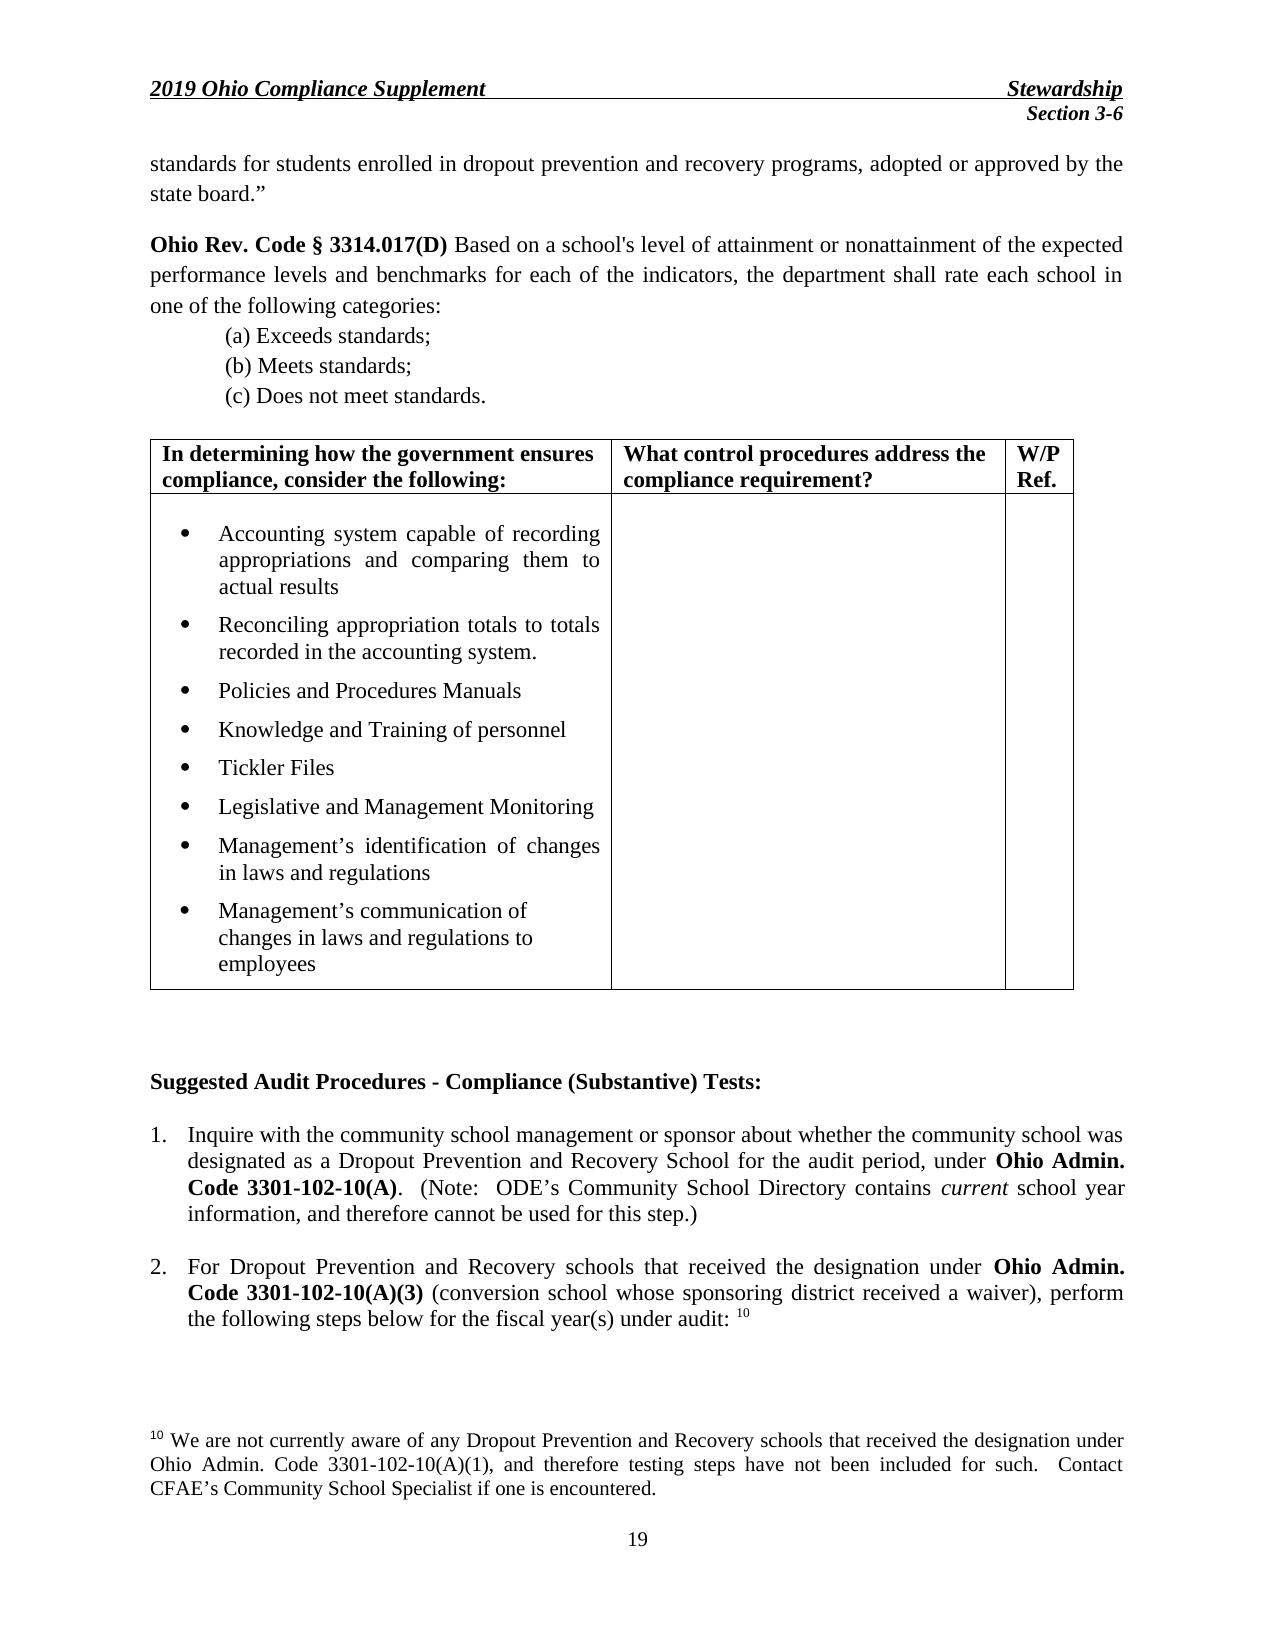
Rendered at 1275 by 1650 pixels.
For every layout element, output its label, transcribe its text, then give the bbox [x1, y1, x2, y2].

table_header What control procedures address the compliance requirement? [612, 440, 1005, 493]
table_header W/P Ref. [1006, 440, 1073, 493]
text Suggested Audit Procedures - Compliance (Substantive) Tests: [150, 1068, 1125, 1095]
text Ohio Rev. Code § 3314.017(D) Based on a school's level of attainment or nonattainment of the expected performance levels and benchmarks for each of the indicators, the department shall rate each school in one of the following categories: [150, 231, 1125, 318]
table_cell [612, 494, 1005, 989]
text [150, 150, 1125, 207]
list Inquire with the community school management or sponsor about whether the community school was designated as a Dropout Prevention and Recovery School for the audit period, under Ohio Admin. Code 3301-102-10(A). (Note: ODE’s Community School Directory contains current school year information, and therefore cannot be used for this step.) [150, 1121, 1125, 1226]
text (a) Exceeds standards; [225, 322, 1125, 348]
text (b) Meets standards; [225, 352, 1125, 378]
list For Dropout Prevention and Recovery schools that received the designation under Ohio Admin. Code 3301-102-10(A)(3) (conversion school whose sponsoring district received a waiver), perform the following steps below for the fiscal year(s) under audit: [150, 1253, 1125, 1332]
table_cell [1006, 494, 1073, 989]
table_header In determining how the government ensures compliance, consider the following: [151, 440, 611, 493]
table_cell Accounting system capable of recording appropriations and comparing them to actual results Reconciling appropriation totals to totals recorded in the accounting system. Policies and Procedures Manuals Knowledge and Training of personnel Tickler Files Legislative and Management Monitoring Management’s identification of changes in laws and regulations Management’s communication of changes in laws and regulations to employees [151, 494, 611, 989]
text (c) Does not meet standards. [225, 382, 1125, 409]
